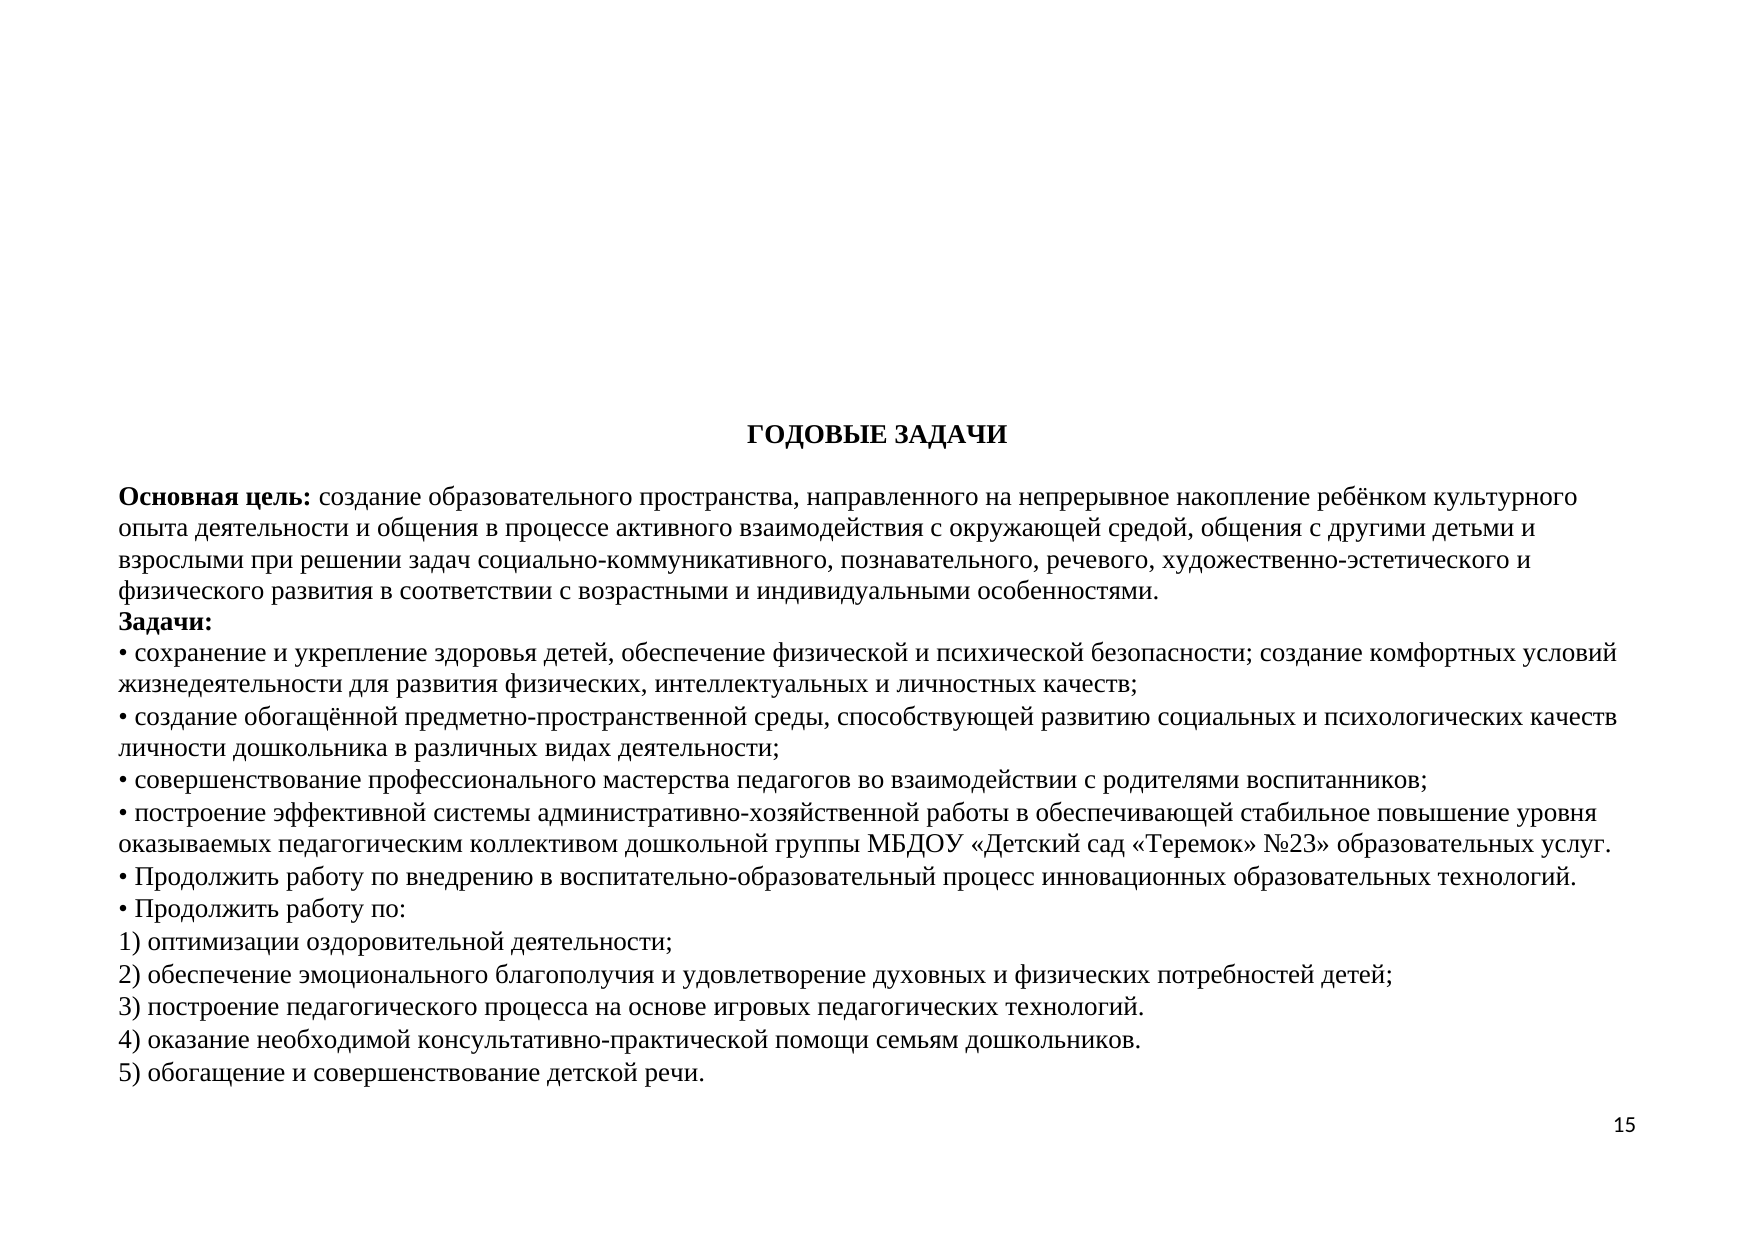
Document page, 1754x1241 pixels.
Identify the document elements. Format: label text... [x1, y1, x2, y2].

text 5) обогащение и совершенствование детской речи. [118, 1056, 1636, 1087]
text Задачи: [118, 605, 1636, 636]
text 1) оптимизации оздоровительной деятельности; [118, 925, 1636, 956]
text ГОДОВЫЕ ЗАДАЧИ [118, 418, 1636, 449]
text 3) построение педагогического процесса на основе игровых педагогических технологий. [118, 990, 1636, 1022]
text • совершенствование профессионального мастерства педагогов во взаимодействии с родителями воспитанников; [118, 764, 1636, 795]
text • создание обогащённой предметно-пространственной среды, способствующей развитию социальных и психологических качеств личности дошкольника в различных видах деятельности; [118, 700, 1636, 762]
text • сохранение и укрепление здоровья детей, обеспечение физической и психической безопасности; создание комфортных условий жизнедеятельности для развития физических, интеллектуальных и личностных качеств; [118, 636, 1636, 698]
text • Продолжить работу по: [118, 893, 1636, 924]
text 4) оказание необходимой консультативно-практической помощи семьям дошкольников. [118, 1023, 1636, 1054]
text • Продолжить работу по внедрению в воспитательно-образовательный процесс инновационных образовательных технологий. [118, 860, 1636, 891]
text • построение эффективной системы административно-хозяйственной работы в обеспечивающей стабильное повышение уровня оказываемых педагогическим коллективом дошкольной группы МБДОУ «Детский сад «Теремок» №23» образовательных услуг. [118, 796, 1636, 858]
text Основная цель: создание образовательного пространства, направленного на непрерывное накопление ребёнком культурного опыта деятельности и общения в процессе активного взаимодействия с окружающей средой, общения с другими детьми и взрослыми при решении задач социально-коммуникативного, познавательного, речевого, художественно-эстетического и физического развития в соответствии с возрастными и индивидуальными особенностями. [118, 480, 1636, 605]
text 2) обеспечение эмоционального благополучия и удовлетворение духовных и физических потребностей детей; [118, 958, 1636, 989]
